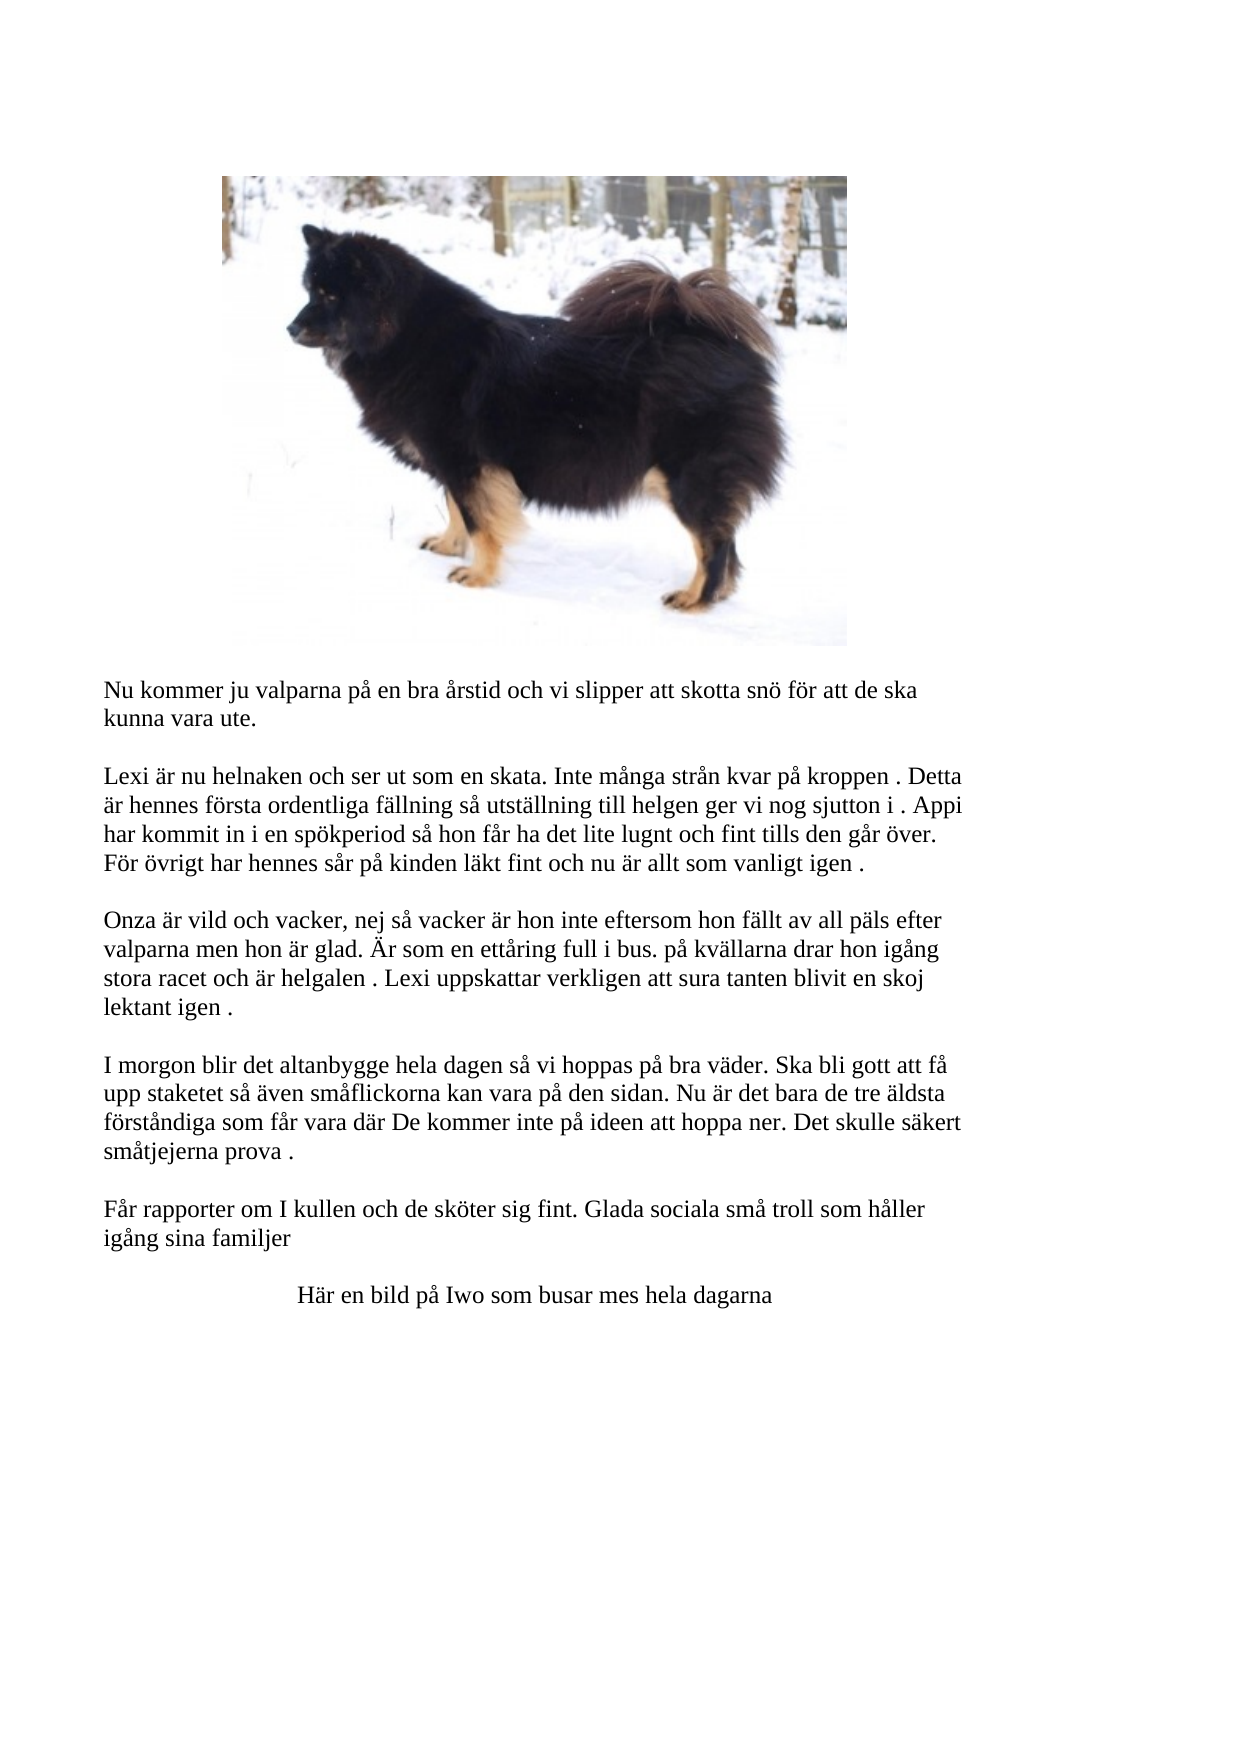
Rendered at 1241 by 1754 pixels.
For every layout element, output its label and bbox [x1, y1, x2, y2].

table_header [103, 148, 1240, 1338]
picture [222, 176, 847, 646]
